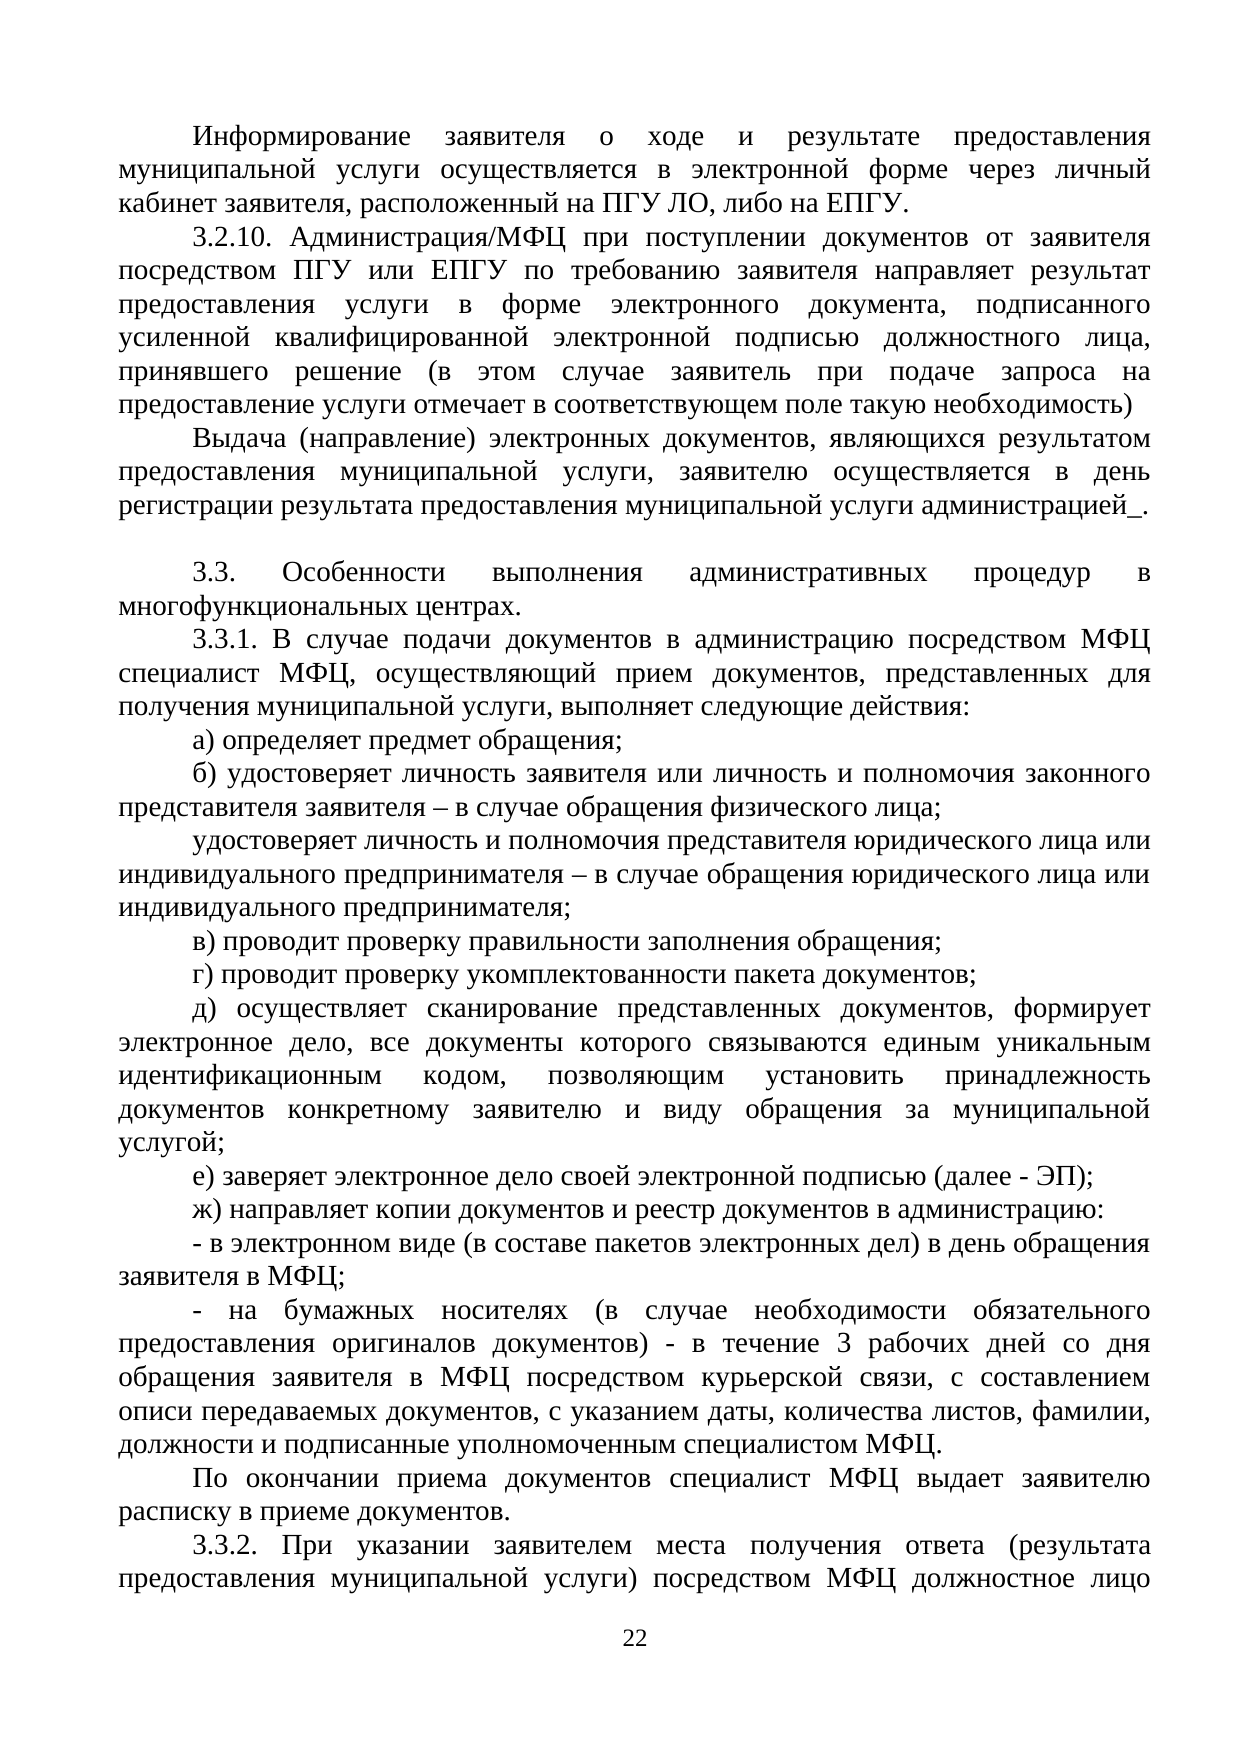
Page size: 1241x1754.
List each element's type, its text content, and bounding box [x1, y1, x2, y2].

text д) осуществляет сканирование представленных документов, формирует электронное дело, все документы которого связываются единым уникальным идентификационным кодом, позволяющим установить принадлежность документов конкретному заявителю и виду обращения за муниципальной услугой; [118, 990, 1152, 1158]
text 3.3.1. В случае подачи документов в администрацию посредством МФЦ специалист МФЦ, осуществляющий прием документов, представленных для получения муниципальной услуги, выполняет следующие действия: [118, 621, 1152, 722]
text По окончании приема документов специалист МФЦ выдает заявителю расписку в приеме документов. [118, 1460, 1152, 1527]
text г) проводит проверку укомплектованности пакета документов; [118, 957, 1152, 990]
text - в электронном виде (в составе пакетов электронных дел) в день обращения заявителя в МФЦ; [118, 1225, 1152, 1292]
text - на бумажных носителях (в случае необходимости обязательного предоставления оригиналов документов) - в течение 3 рабочих дней со дня обращения заявителя в МФЦ посредством курьерской связи, с составлением описи передаваемых документов, с указанием даты, количества листов, фамилии, должности и подписанные уполномоченным специалистом МФЦ. [118, 1292, 1152, 1460]
text Выдача (направление) электронных документов, являющихся результатом предоставления муниципальной услуги, заявителю осуществляется в день регистрации результата предоставления муниципальной услуги администрацией_. [118, 420, 1152, 521]
text 3.2.10. Администрация/МФЦ при поступлении документов от заявителя посредством ПГУ или ЕПГУ по требованию заявителя направляет результат предоставления услуги в форме электронного документа, подписанного усиленной квалифицированной электронной подписью должностного лица, принявшего решение (в этом случае заявитель при подаче запроса на предоставление услуги отмечает в соответствующем поле такую необходимость) [118, 219, 1152, 420]
text а) определяет предмет обращения; [118, 722, 1152, 755]
text е) заверяет электронное дело своей электронной подписью (далее - ЭП); [118, 1158, 1152, 1191]
text в) проводит проверку правильности заполнения обращения; [118, 923, 1152, 957]
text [118, 1527, 1152, 1594]
text б) удостоверяет личность заявителя или личность и полномочия законного представителя заявителя – в случае обращения физического лица; [118, 755, 1152, 822]
text ж) направляет копии документов и реестр документов в администрацию: [118, 1191, 1152, 1225]
text Информирование заявителя о ходе и результате предоставления муниципальной услуги осуществляется в электронной форме через личный кабинет заявителя, расположенный на ПГУ ЛО, либо на ЕПГУ. [118, 118, 1152, 219]
text 3.3. Особенности выполнения административных процедур в многофункциональных центрах. [118, 554, 1152, 621]
text удостоверяет личность и полномочия представителя юридического лица или индивидуального предпринимателя – в случае обращения юридического лица или индивидуального предпринимателя; [118, 822, 1152, 923]
